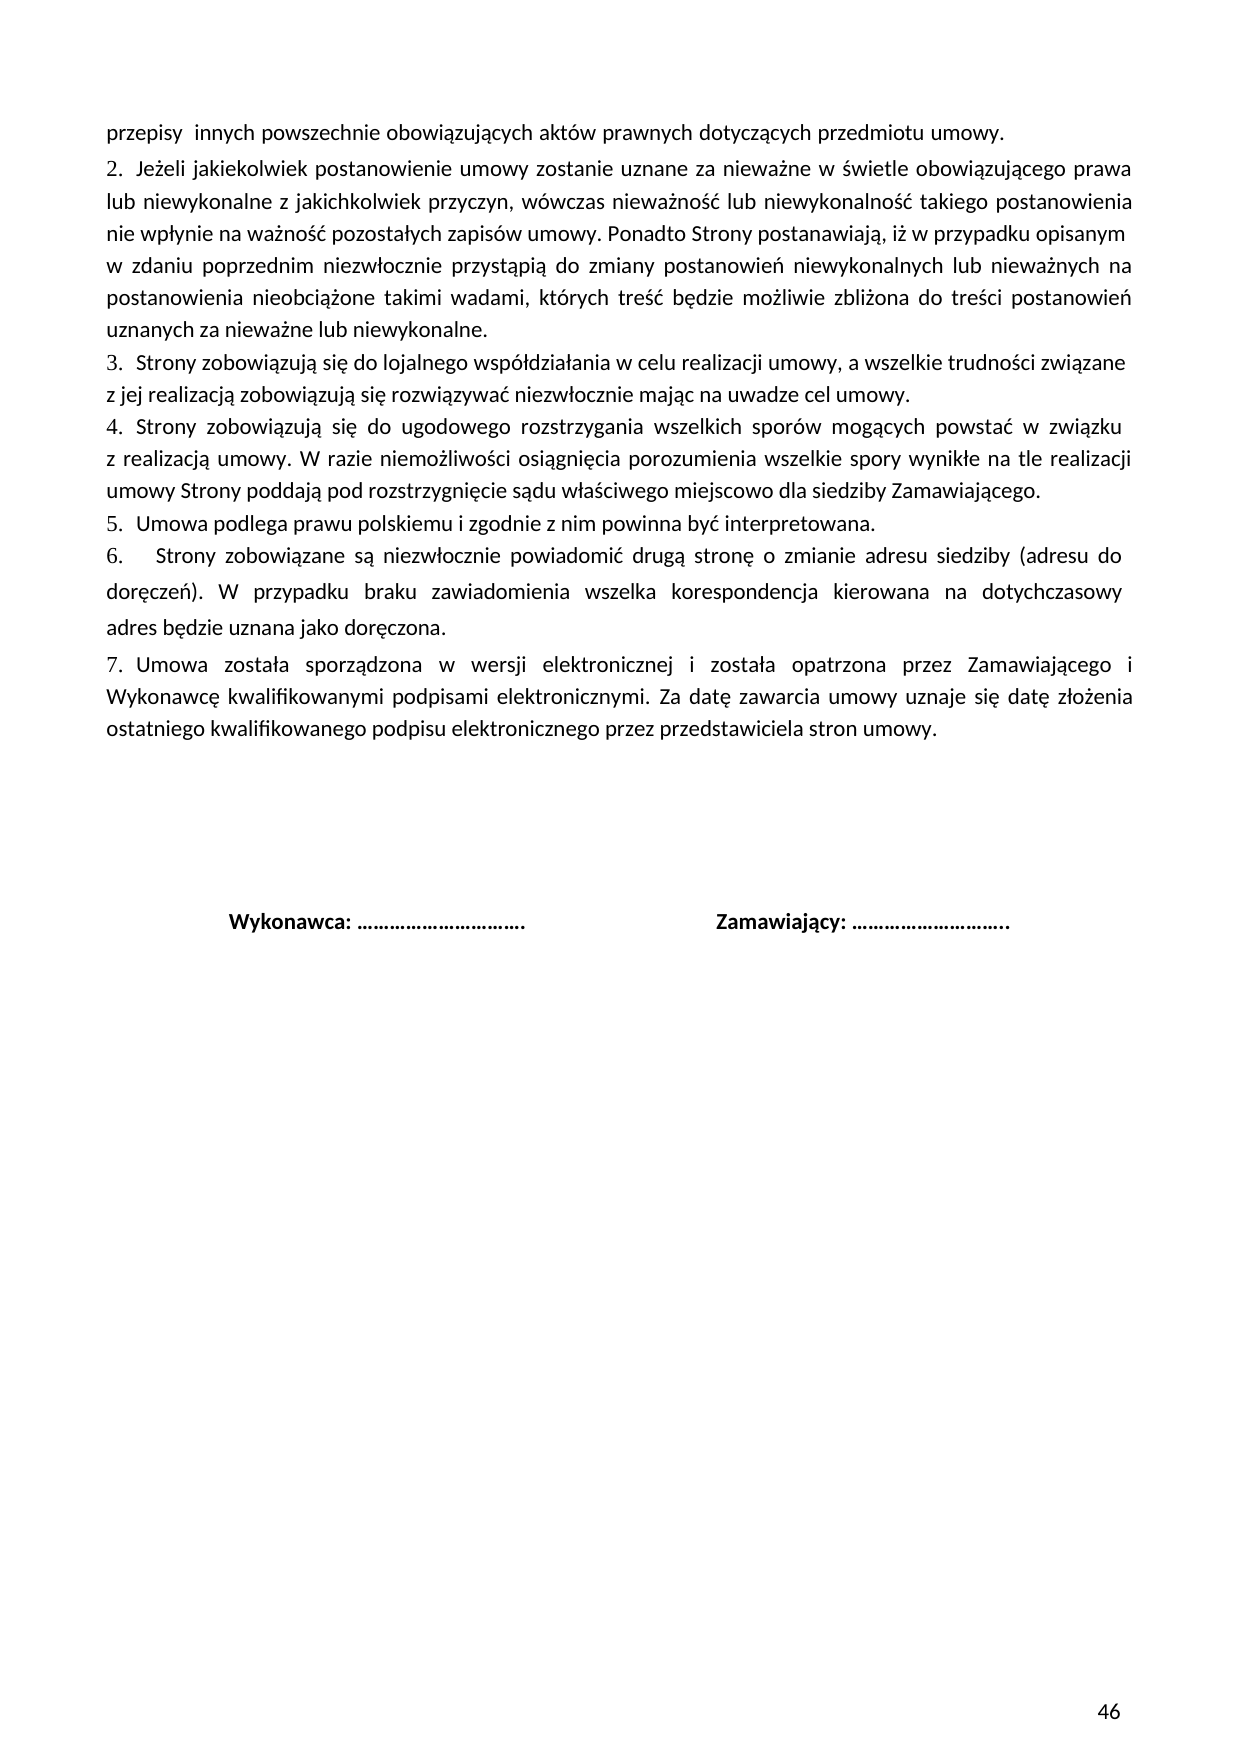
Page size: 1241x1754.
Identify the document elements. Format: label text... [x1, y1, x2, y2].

list Strony zobowiązują się do ugodowego rozstrzygania wszelkich sporów mogących powstać w związku z realizacją umowy. W razie niemożliwości osiągnięcia porozumienia wszelkie spory wynikłe na tle realizacji umowy Strony poddają pod rozstrzygnięcie sądu właściwego miejscowo dla siedziby Zamawiającego. [106, 412, 1134, 504]
list Jeżeli jakiekolwiek postanowienie umowy zostanie uznane za nieważne w świetle obowiązującego prawa lub niewykonalne z jakichkolwiek przyczyn, wówczas nieważność lub niewykonalność takiego postanowienia nie wpłynie na ważność pozostałych zapisów umowy. Ponadto Strony postanawiają, iż w przypadku opisanym w zdaniu poprzednim niezwłocznie przystąpią do zmiany postanowień niewykonalnych lub nieważnych na postanowienia nieobciążone takimi wadami, których treść będzie możliwie zbliżona do treści postanowień uznanych za nieważne lub niewykonalne. [106, 154, 1134, 343]
list Umowa została sporządzona w wersji elektronicznej i została opatrzona przez Zamawiającego i Wykonawcę kwalifikowanymi podpisami elektronicznymi. Za datę zawarcia umowy uznaje się datę złożenia ostatniego kwalifikowanego podpisu elektronicznego przez przedstawiciela stron umowy. [106, 650, 1134, 742]
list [106, 118, 1122, 146]
text Wykonawca: …………………………. Zamawiający: ……………………….. [106, 907, 1134, 935]
list Strony zobowiązane są niezwłocznie powiadomić drugą stronę o zmianie adresu siedziby (adresu do doręczeń). W przypadku braku zawiadomienia wszelka korespondencja kierowana na dotychczasowy adres będzie uznana jako doręczona. [106, 541, 1122, 642]
list Strony zobowiązują się do lojalnego współdziałania w celu realizacji umowy, a wszelkie trudności związane z jej realizacją zobowiązują się rozwiązywać niezwłocznie mając na uwadze cel umowy. [106, 348, 1134, 408]
list Umowa podlega prawu polskiemu i zgodnie z nim powinna być interpretowana. [106, 509, 1134, 537]
